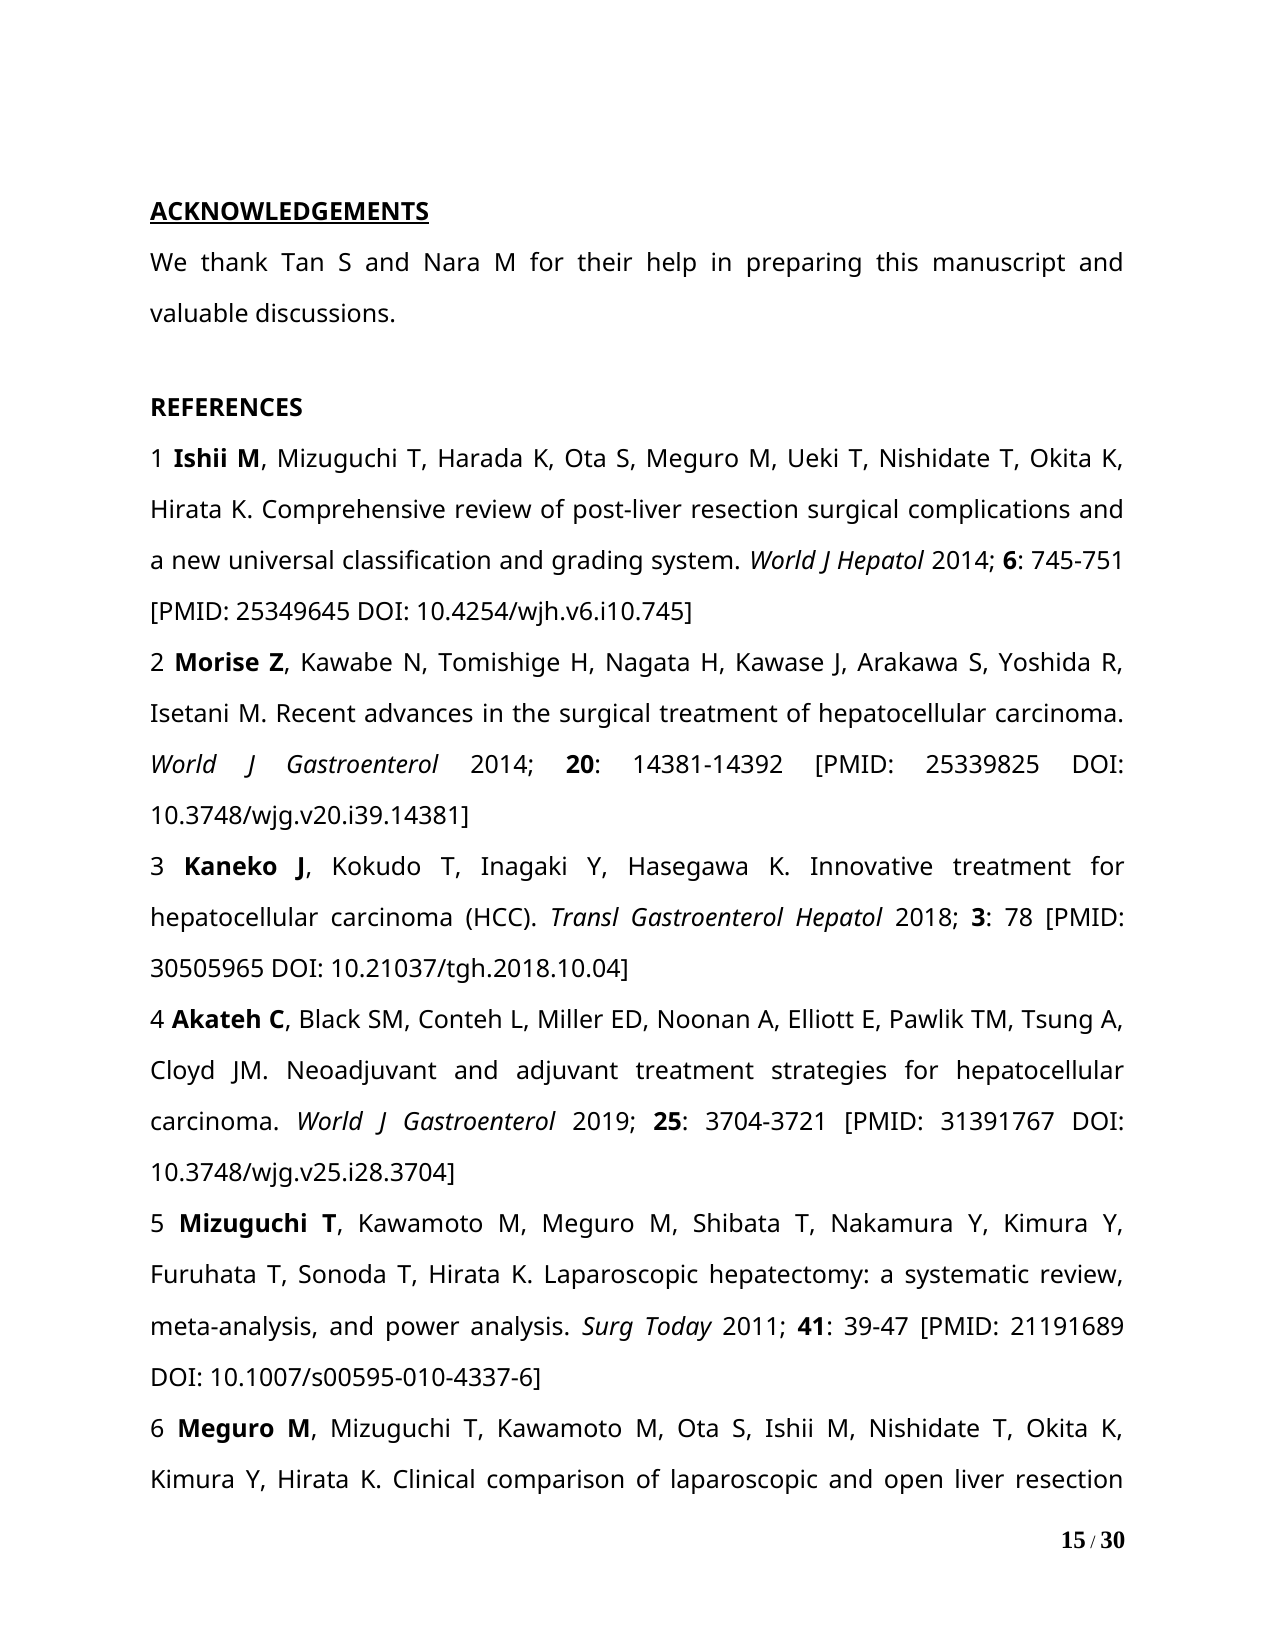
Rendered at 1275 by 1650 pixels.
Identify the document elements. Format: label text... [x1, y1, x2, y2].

text 2 Morise Z, Kawabe N, Tomishige H, Nagata H, Kawase J, Arakawa S, Yoshida R, Isetani M. Recent advances in the surgical treatment of hepatocellular carcinoma. World J Gastroenterol 2014; 20: 14381-14392 [PMID: 25339825 DOI: 10.3748/wjg.v20.i39.14381] [150, 644, 1125, 832]
text We thank Tan S and Nara M for their help in preparing this manuscript and valuable discussions. [150, 244, 1125, 329]
text 4 Akateh C, Black SM, Conteh L, Miller ED, Noonan A, Elliott E, Pawlik TM, Tsung A, Cloyd JM. Neoadjuvant and adjuvant treatment strategies for hepatocellular carcinoma. World J Gastroenterol 2019; 25: 3704-3721 [PMID: 31391767 DOI: 10.3748/wjg.v25.i28.3704] [150, 1002, 1125, 1189]
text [150, 1410, 1125, 1495]
text ACKNOWLEDGEMENTS [150, 193, 1125, 227]
text 5 Mizuguchi T, Kawamoto M, Meguro M, Shibata T, Nakamura Y, Kimura Y, Furuhata T, Sonoda T, Hirata K. Laparoscopic hepatectomy: a systematic review, meta-analysis, and power analysis. Surg Today 2011; 41: 39-47 [PMID: 21191689 DOI: 10.1007/s00595-010-4337-6] [150, 1206, 1125, 1393]
text 1 Ishii M, Mizuguchi T, Harada K, Ota S, Meguro M, Ueki T, Nishidate T, Okita K, Hirata K. Comprehensive review of post-liver resection surgical complications and a new universal classification and grading system. World J Hepatol 2014; 6: 745-751 [PMID: 25349645 DOI: 10.4254/wjh.v6.i10.745] [150, 440, 1125, 628]
text REFERENCES [150, 389, 1125, 423]
text 3 Kaneko J, Kokudo T, Inagaki Y, Hasegawa K. Innovative treatment for hepatocellular carcinoma (HCC). Transl Gastroenterol Hepatol 2018; 3: 78 [PMID: 30505965 DOI: 10.21037/tgh.2018.10.04] [150, 849, 1125, 985]
